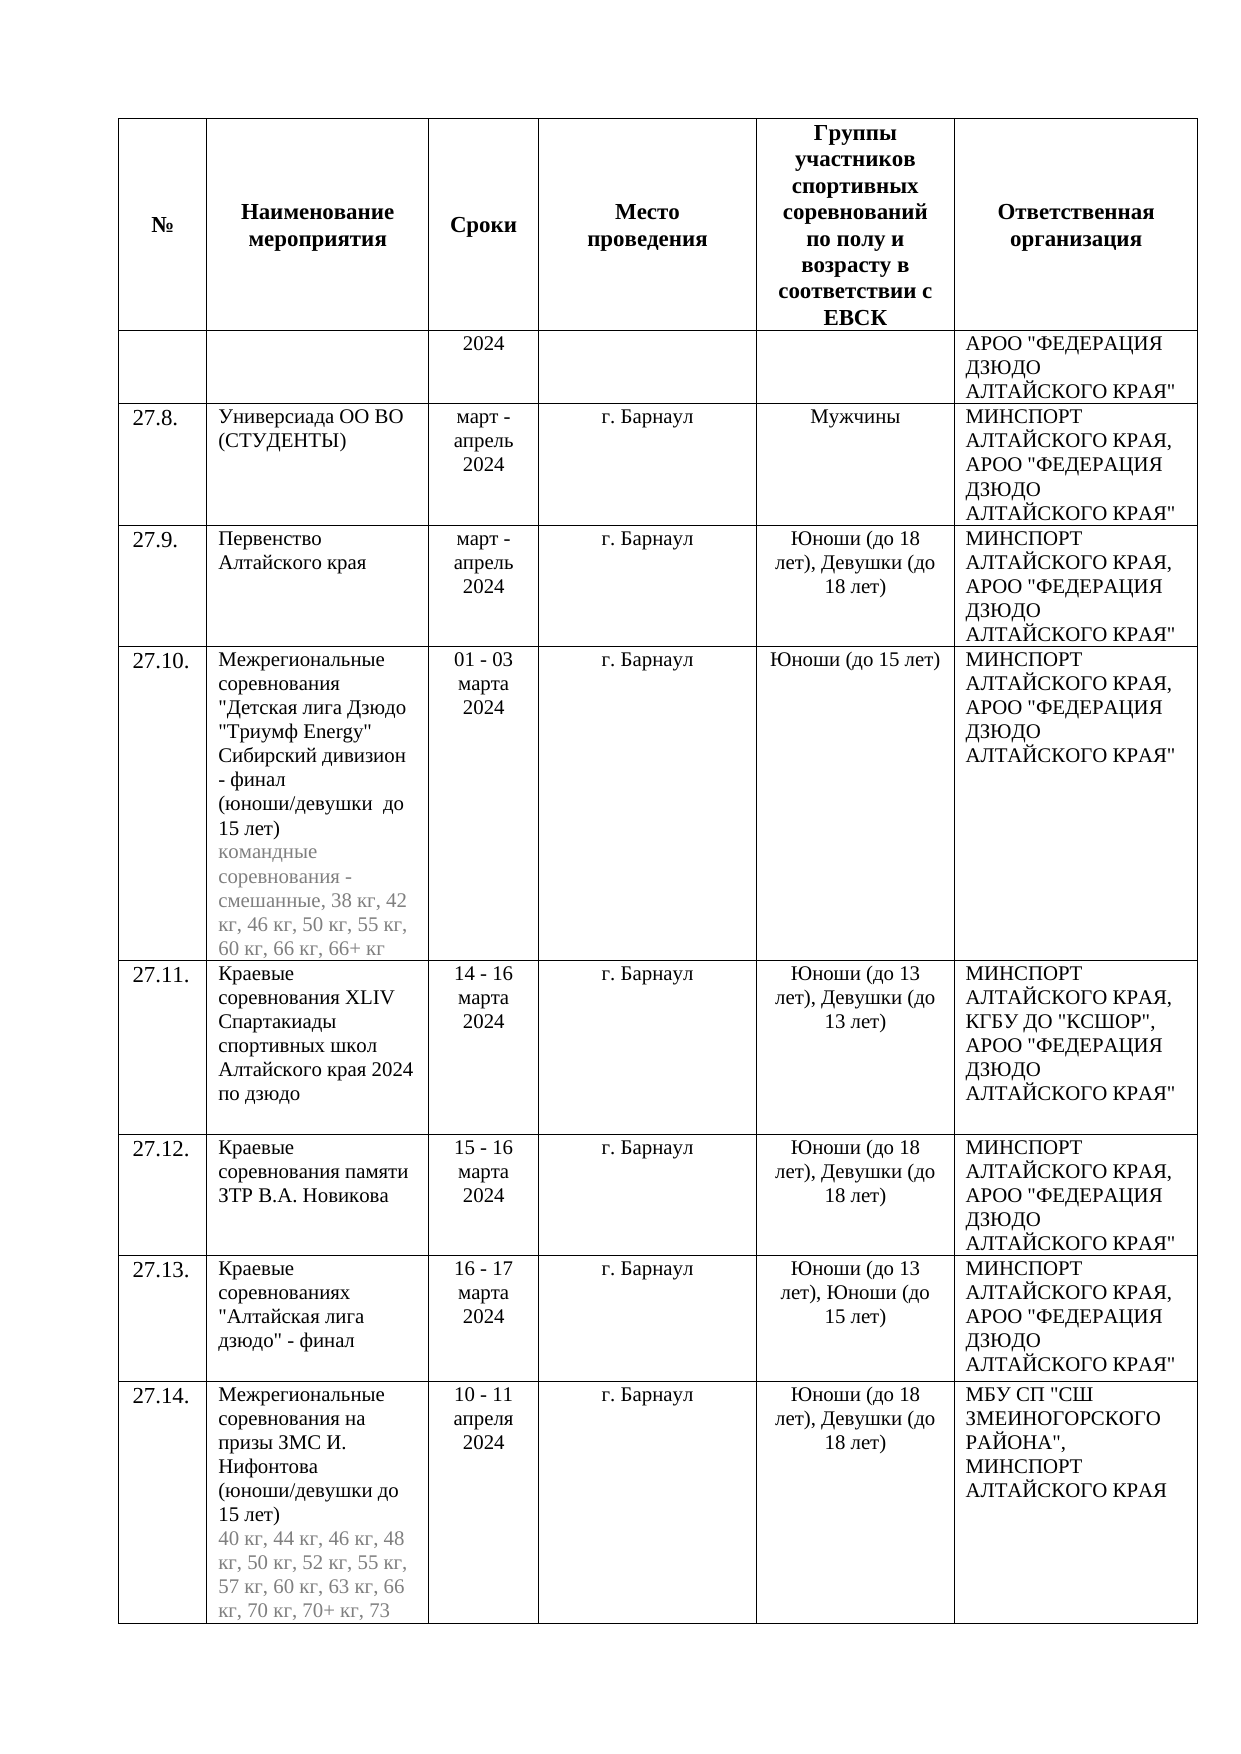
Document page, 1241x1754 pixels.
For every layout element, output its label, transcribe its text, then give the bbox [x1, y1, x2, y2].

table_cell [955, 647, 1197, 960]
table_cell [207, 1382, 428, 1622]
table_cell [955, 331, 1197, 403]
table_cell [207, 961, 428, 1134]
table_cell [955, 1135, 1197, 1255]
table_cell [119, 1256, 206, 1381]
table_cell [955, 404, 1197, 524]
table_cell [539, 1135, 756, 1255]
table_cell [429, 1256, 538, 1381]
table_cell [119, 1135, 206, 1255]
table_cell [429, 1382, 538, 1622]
table_header Ответственная организация [955, 119, 1197, 330]
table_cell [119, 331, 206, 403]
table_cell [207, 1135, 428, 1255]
table_header Группы участников спортивных соревнований по полу и возрасту в соответствии с ЕВСК [757, 119, 954, 330]
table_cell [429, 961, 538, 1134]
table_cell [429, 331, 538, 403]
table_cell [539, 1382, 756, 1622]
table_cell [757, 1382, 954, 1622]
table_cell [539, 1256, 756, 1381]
table_header Место проведения [539, 119, 756, 330]
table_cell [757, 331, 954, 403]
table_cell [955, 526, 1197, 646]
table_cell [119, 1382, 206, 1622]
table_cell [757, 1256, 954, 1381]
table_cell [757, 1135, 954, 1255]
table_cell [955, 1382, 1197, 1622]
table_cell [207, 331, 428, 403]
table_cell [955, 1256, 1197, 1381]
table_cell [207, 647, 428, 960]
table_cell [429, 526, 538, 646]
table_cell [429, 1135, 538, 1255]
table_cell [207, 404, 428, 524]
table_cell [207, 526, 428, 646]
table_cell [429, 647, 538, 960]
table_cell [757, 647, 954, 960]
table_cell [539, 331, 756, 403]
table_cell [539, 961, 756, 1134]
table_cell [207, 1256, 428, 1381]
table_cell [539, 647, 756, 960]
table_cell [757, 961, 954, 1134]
table_header Наименование мероприятия [207, 119, 428, 330]
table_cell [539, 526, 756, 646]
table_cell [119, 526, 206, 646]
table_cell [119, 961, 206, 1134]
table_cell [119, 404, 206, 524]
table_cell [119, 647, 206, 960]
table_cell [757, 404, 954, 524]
table_header Сроки [429, 119, 538, 330]
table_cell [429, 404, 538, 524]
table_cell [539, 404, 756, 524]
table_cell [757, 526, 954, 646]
table_header № [119, 119, 206, 330]
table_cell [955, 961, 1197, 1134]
